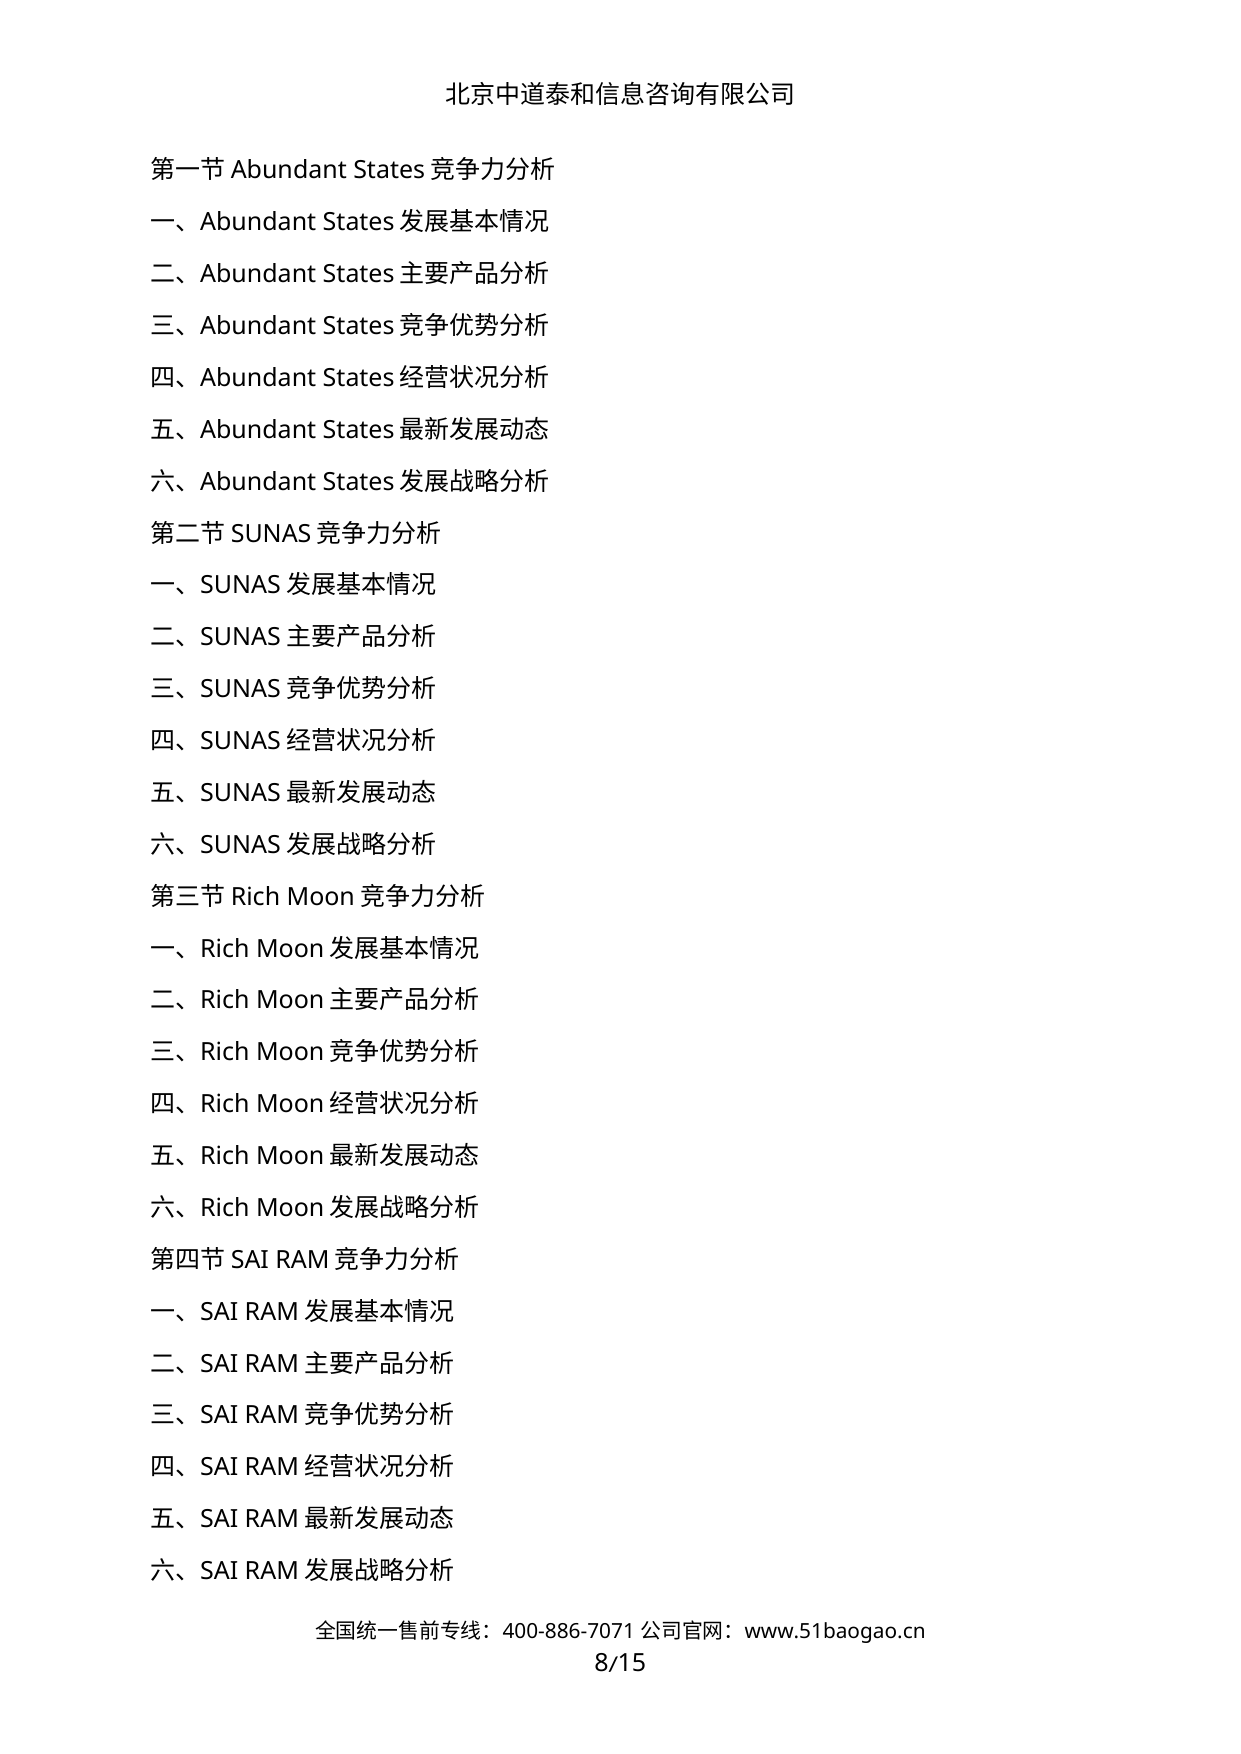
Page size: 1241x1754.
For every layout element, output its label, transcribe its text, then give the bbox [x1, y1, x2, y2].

text 三、Abundant States竞争优势分析 [150, 306, 1090, 342]
text 五、Abundant States最新发展动态 [150, 409, 1090, 446]
text 五、Rich Moon最新发展动态 [150, 1136, 1090, 1172]
text 五、SUNAS最新发展动态 [150, 772, 1090, 809]
text 第二节 SUNAS竞争力分析 [150, 513, 1090, 549]
text 一、Abundant States发展基本情况 [150, 202, 1090, 238]
text 二、SAI RAM主要产品分析 [150, 1343, 1090, 1379]
text 第一节 Abundant States竞争力分析 [150, 150, 1090, 186]
text 四、SAI RAM经营状况分析 [150, 1447, 1090, 1483]
text 三、SUNAS竞争优势分析 [150, 669, 1090, 705]
text 二、SUNAS主要产品分析 [150, 617, 1090, 653]
text 三、SAI RAM竞争优势分析 [150, 1395, 1090, 1431]
text 四、Abundant States经营状况分析 [150, 357, 1090, 394]
text 第四节 SAI RAM竞争力分析 [150, 1239, 1090, 1276]
text 六、SAI RAM发展战略分析 [150, 1551, 1090, 1587]
text 五、SAI RAM最新发展动态 [150, 1499, 1090, 1535]
text 三、Rich Moon竞争优势分析 [150, 1032, 1090, 1068]
text 四、SUNAS经营状况分析 [150, 721, 1090, 757]
text 四、Rich Moon经营状况分析 [150, 1084, 1090, 1120]
text 二、Rich Moon主要产品分析 [150, 980, 1090, 1016]
text 六、Rich Moon发展战略分析 [150, 1187, 1090, 1224]
text 一、Rich Moon发展基本情况 [150, 928, 1090, 964]
text 六、Abundant States发展战略分析 [150, 461, 1090, 497]
text 一、SUNAS发展基本情况 [150, 565, 1090, 601]
text 六、SUNAS发展战略分析 [150, 824, 1090, 861]
text 第三节 Rich Moon竞争力分析 [150, 876, 1090, 912]
text 一、SAI RAM发展基本情况 [150, 1291, 1090, 1327]
text 二、Abundant States主要产品分析 [150, 254, 1090, 290]
